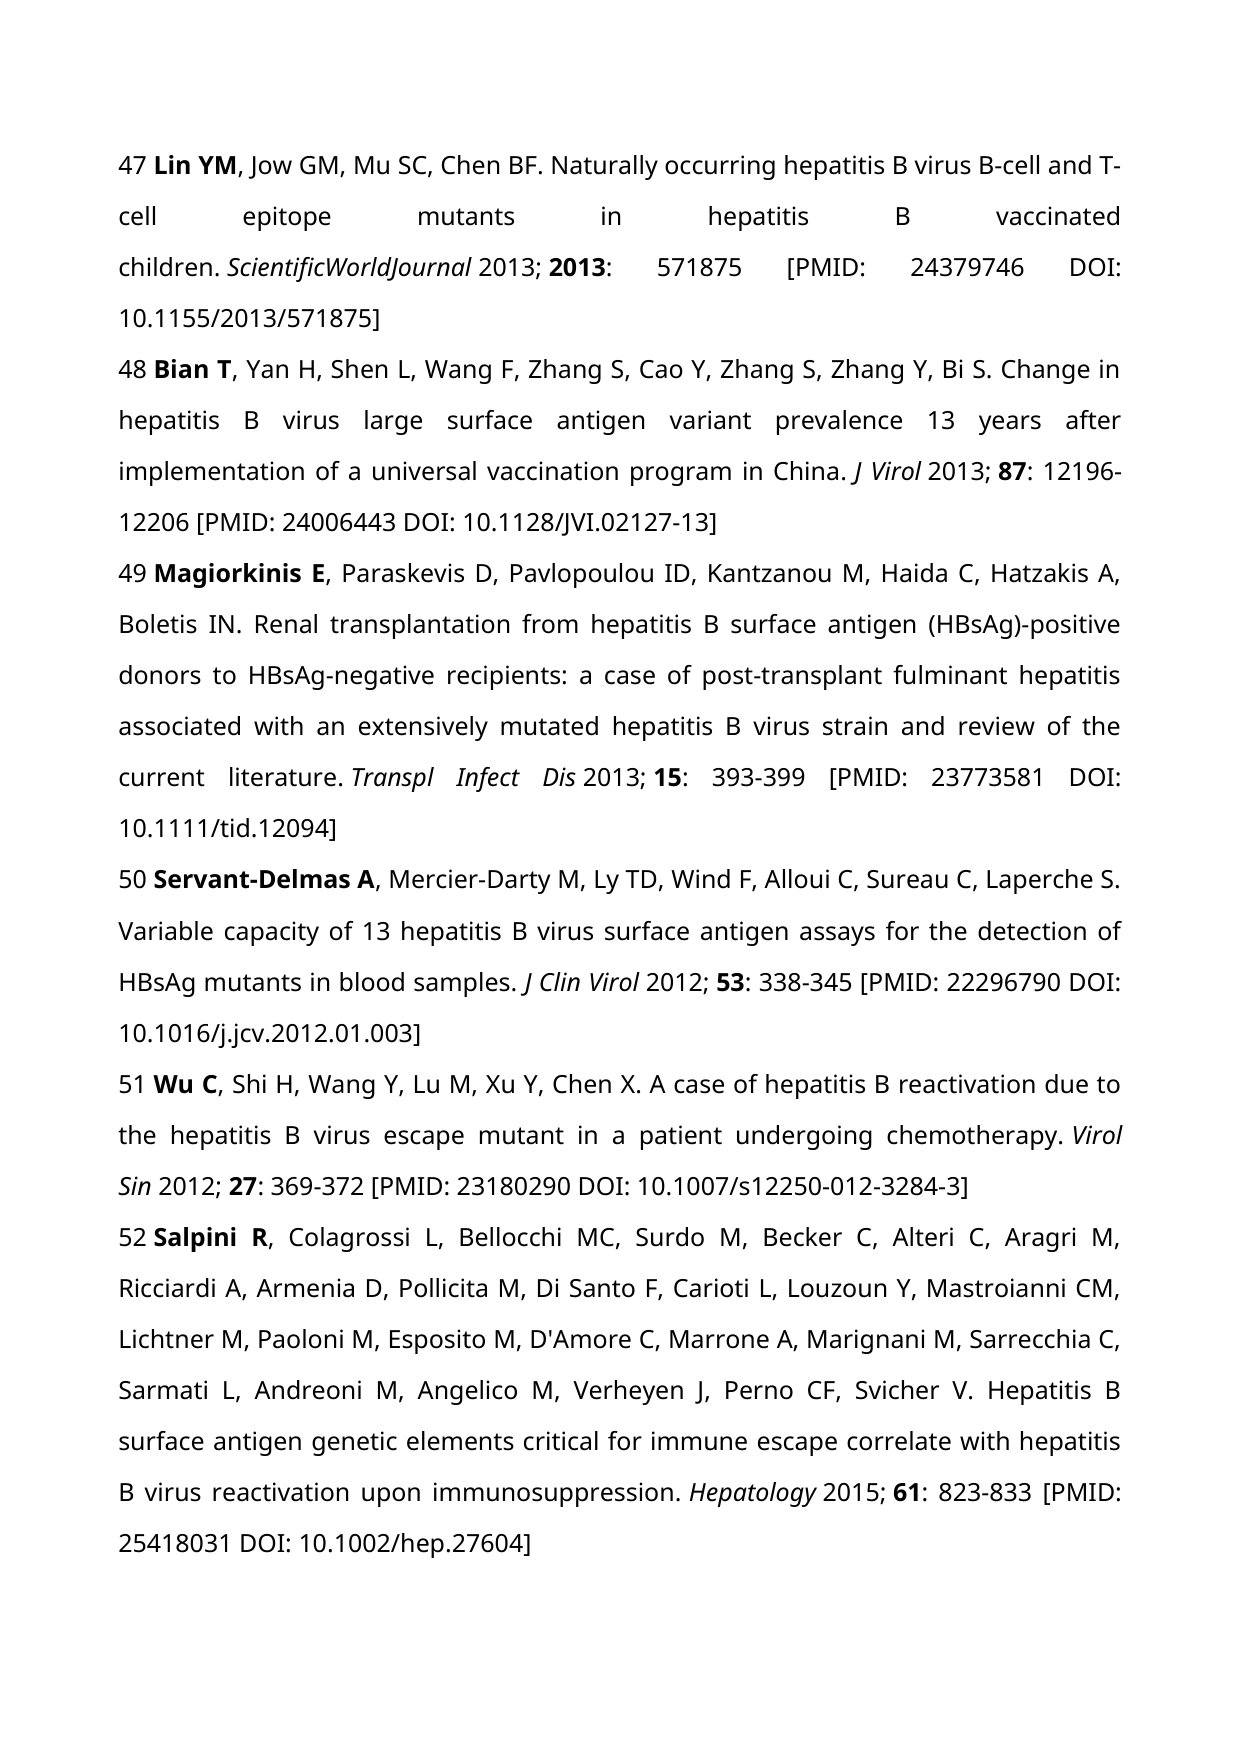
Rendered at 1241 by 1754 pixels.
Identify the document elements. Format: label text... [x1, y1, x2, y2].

text 50 Servant-Delmas A, Mercier-Darty M, Ly TD, Wind F, Alloui C, Sureau C, Laperche S. Variable capacity of 13 hepatitis B virus surface antigen assays for the detection of HBsAg mutants in blood samples. J Clin Virol 2012; 53: 338-345 [PMID: 22296790 DOI: 10.1016/j.jcv.2012.01.003] [118, 862, 1122, 1049]
text 52 Salpini R, Colagrossi L, Bellocchi MC, Surdo M, Becker C, Alteri C, Aragri M, Ricciardi A, Armenia D, Pollicita M, Di Santo F, Carioti L, Louzoun Y, Mastroianni CM, Lichtner M, Paoloni M, Esposito M, D'Amore C, Marrone A, Marignani M, Sarrecchia C, Sarmati L, Andreoni M, Angelico M, Verheyen J, Perno CF, Svicher V. Hepatitis B surface antigen genetic elements critical for immune escape correlate with hepatitis B virus reactivation upon immunosuppression. Hepatology 2015; 61: 823-833 [PMID: 25418031 DOI: 10.1002/hep.27604] [118, 1219, 1122, 1560]
text 47 Lin YM, Jow GM, Mu SC, Chen BF. Naturally occurring hepatitis B virus B-cell and T-cell epitope mutants in hepatitis B vaccinated children. ScientificWorldJournal 2013; 2013: 571875 [PMID: 24379746 DOI: 10.1155/2013/571875] [118, 148, 1122, 335]
text 48 Bian T, Yan H, Shen L, Wang F, Zhang S, Cao Y, Zhang S, Zhang Y, Bi S. Change in hepatitis B virus large surface antigen variant prevalence 13 years after implementation of a universal vaccination program in China. J Virol 2013; 87: 12196-12206 [PMID: 24006443 DOI: 10.1128/JVI.02127-13] [118, 352, 1122, 539]
text 51 Wu C, Shi H, Wang Y, Lu M, Xu Y, Chen X. A case of hepatitis B reactivation due to the hepatitis B virus escape mutant in a patient undergoing chemotherapy. Virol Sin 2012; 27: 369-372 [PMID: 23180290 DOI: 10.1007/s12250-012-3284-3] [118, 1066, 1122, 1202]
text 49 Magiorkinis E, Paraskevis D, Pavlopoulou ID, Kantzanou M, Haida C, Hatzakis A, Boletis IN. Renal transplantation from hepatitis B surface antigen (HBsAg)-positive donors to HBsAg-negative recipients: a case of post-transplant fulminant hepatitis associated with an extensively mutated hepatitis B virus strain and review of the current literature. Transpl Infect Dis 2013; 15: 393-399 [PMID: 23773581 DOI: 10.1111/tid.12094] [118, 556, 1122, 845]
